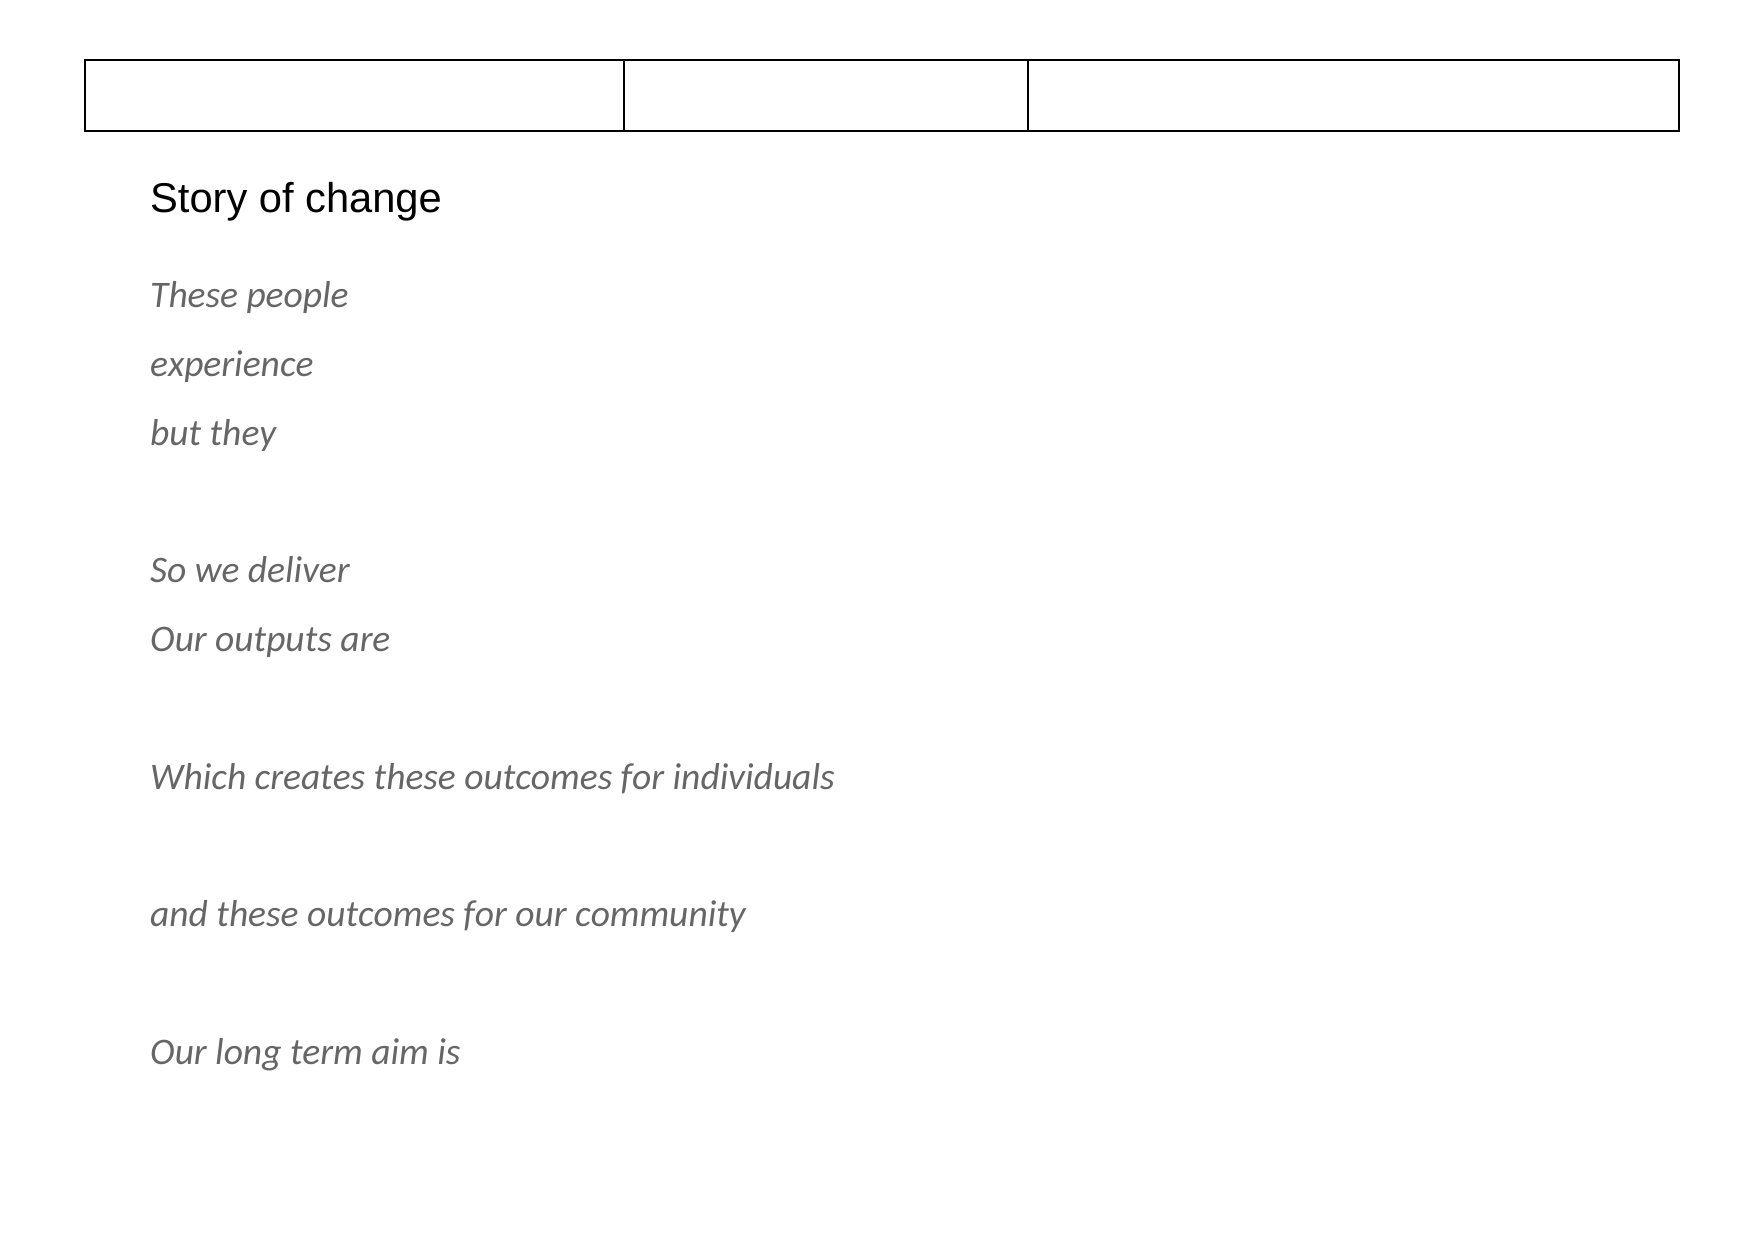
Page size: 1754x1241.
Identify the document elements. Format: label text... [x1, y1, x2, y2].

text but they [150, 409, 1604, 455]
text and these outcomes for our community [150, 890, 1604, 936]
text Which creates these outcomes for individuals [150, 753, 1604, 798]
text Our long term aim is [150, 1028, 1604, 1073]
text These people [150, 271, 1604, 317]
text Our outputs are [150, 615, 1604, 661]
subtitle Story of change [150, 173, 1604, 221]
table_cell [1029, 61, 1678, 130]
text So we deliver [150, 546, 1604, 592]
text experience [150, 340, 1604, 386]
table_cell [625, 61, 1027, 130]
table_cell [86, 61, 623, 130]
